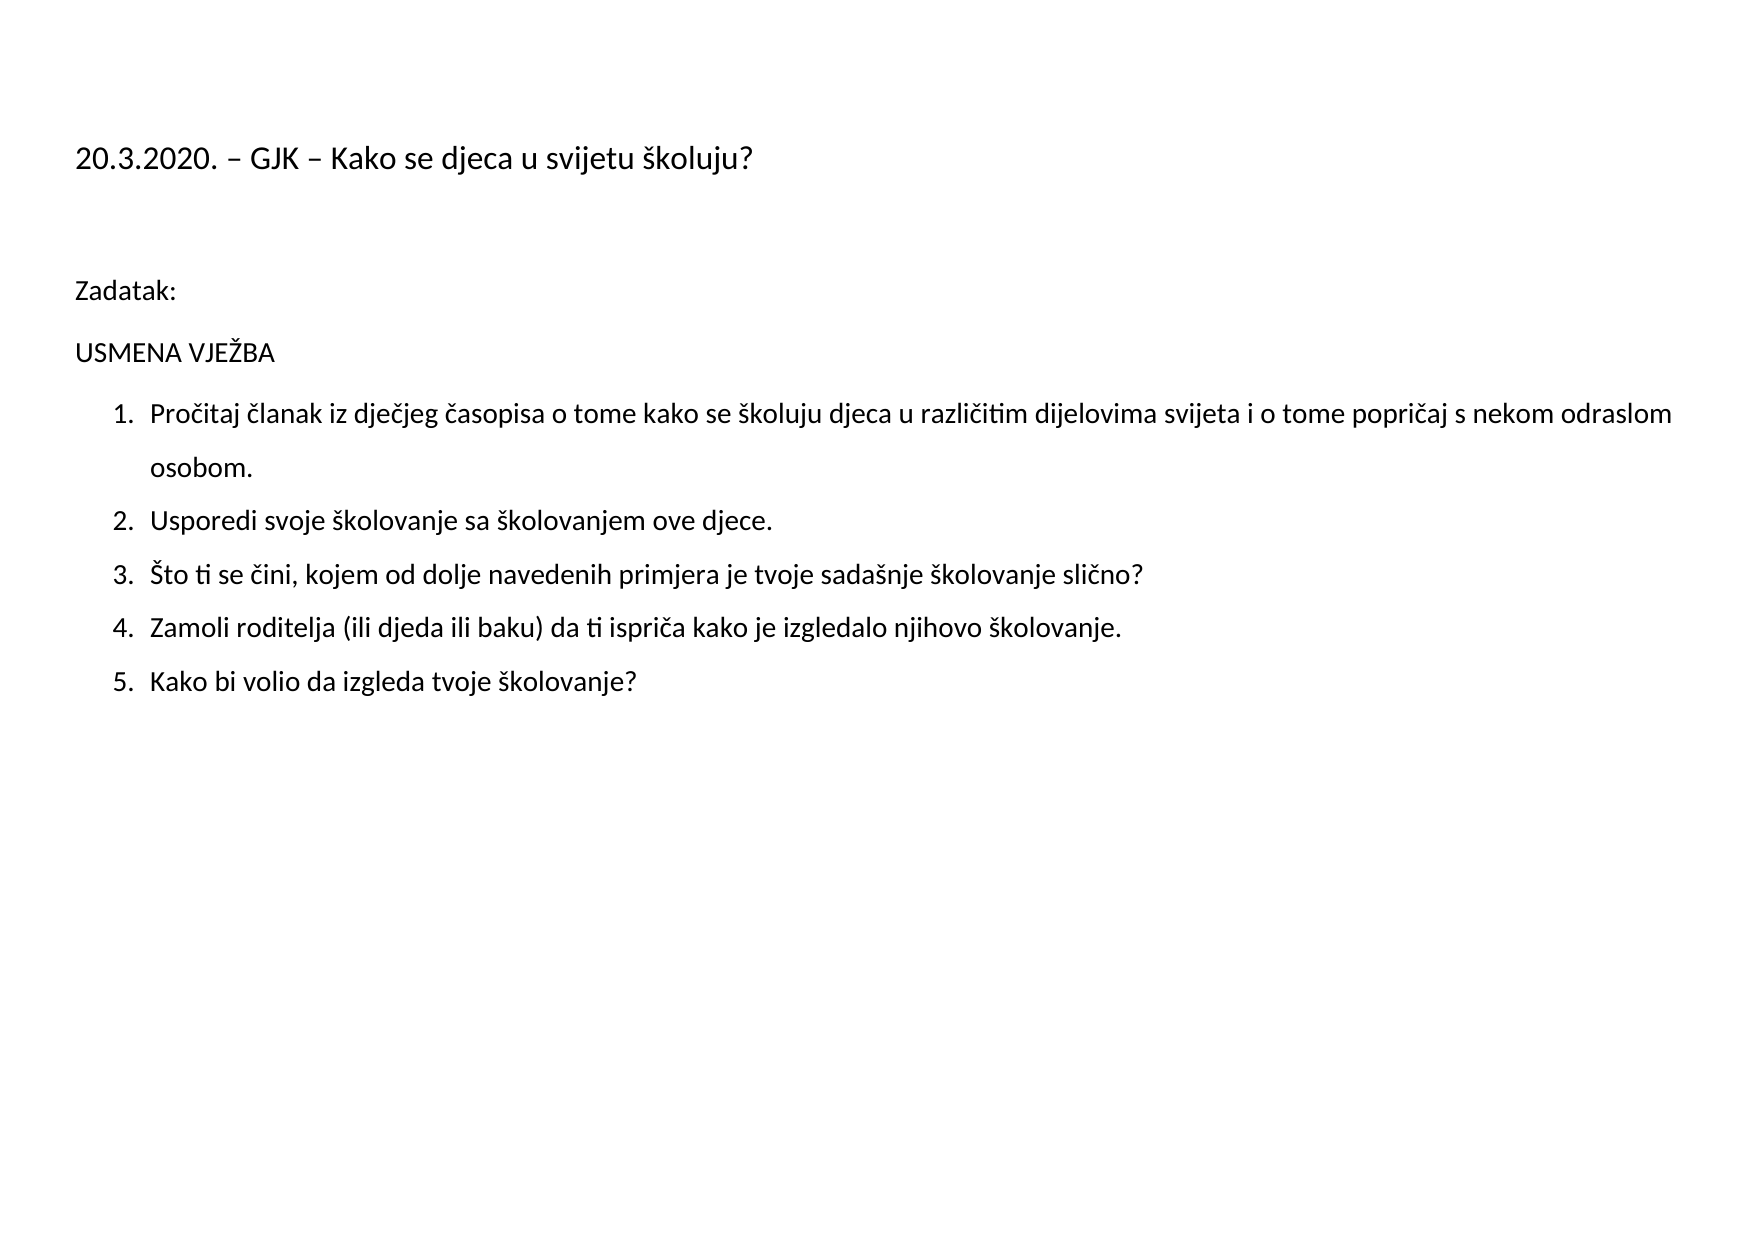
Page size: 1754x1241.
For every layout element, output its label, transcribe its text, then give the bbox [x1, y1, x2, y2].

text Zadatak: [75, 272, 1679, 308]
text 20.3.2020. – GJK – Kako se djeca u svijetu školuju? [75, 137, 1679, 177]
list Pročitaj članak iz dječjeg časopisa o tome kako se školuju djeca u različitim dijelovima svijeta i o tome popričaj s nekom odraslom osobom. [112, 396, 1679, 484]
list Zamoli roditelja (ili djeda ili baku) da ti ispriča kako je izgledalo njihovo školovanje. [112, 609, 1679, 645]
list Što ti se čini, kojem od dolje navedenih primjera je tvoje sadašnje školovanje slično? [112, 556, 1679, 591]
text USMENA VJEŽBA [75, 334, 1679, 369]
list Usporedi svoje školovanje sa školovanjem ove djece. [112, 502, 1679, 538]
list Kako bi volio da izgleda tvoje školovanje? [112, 663, 1679, 698]
